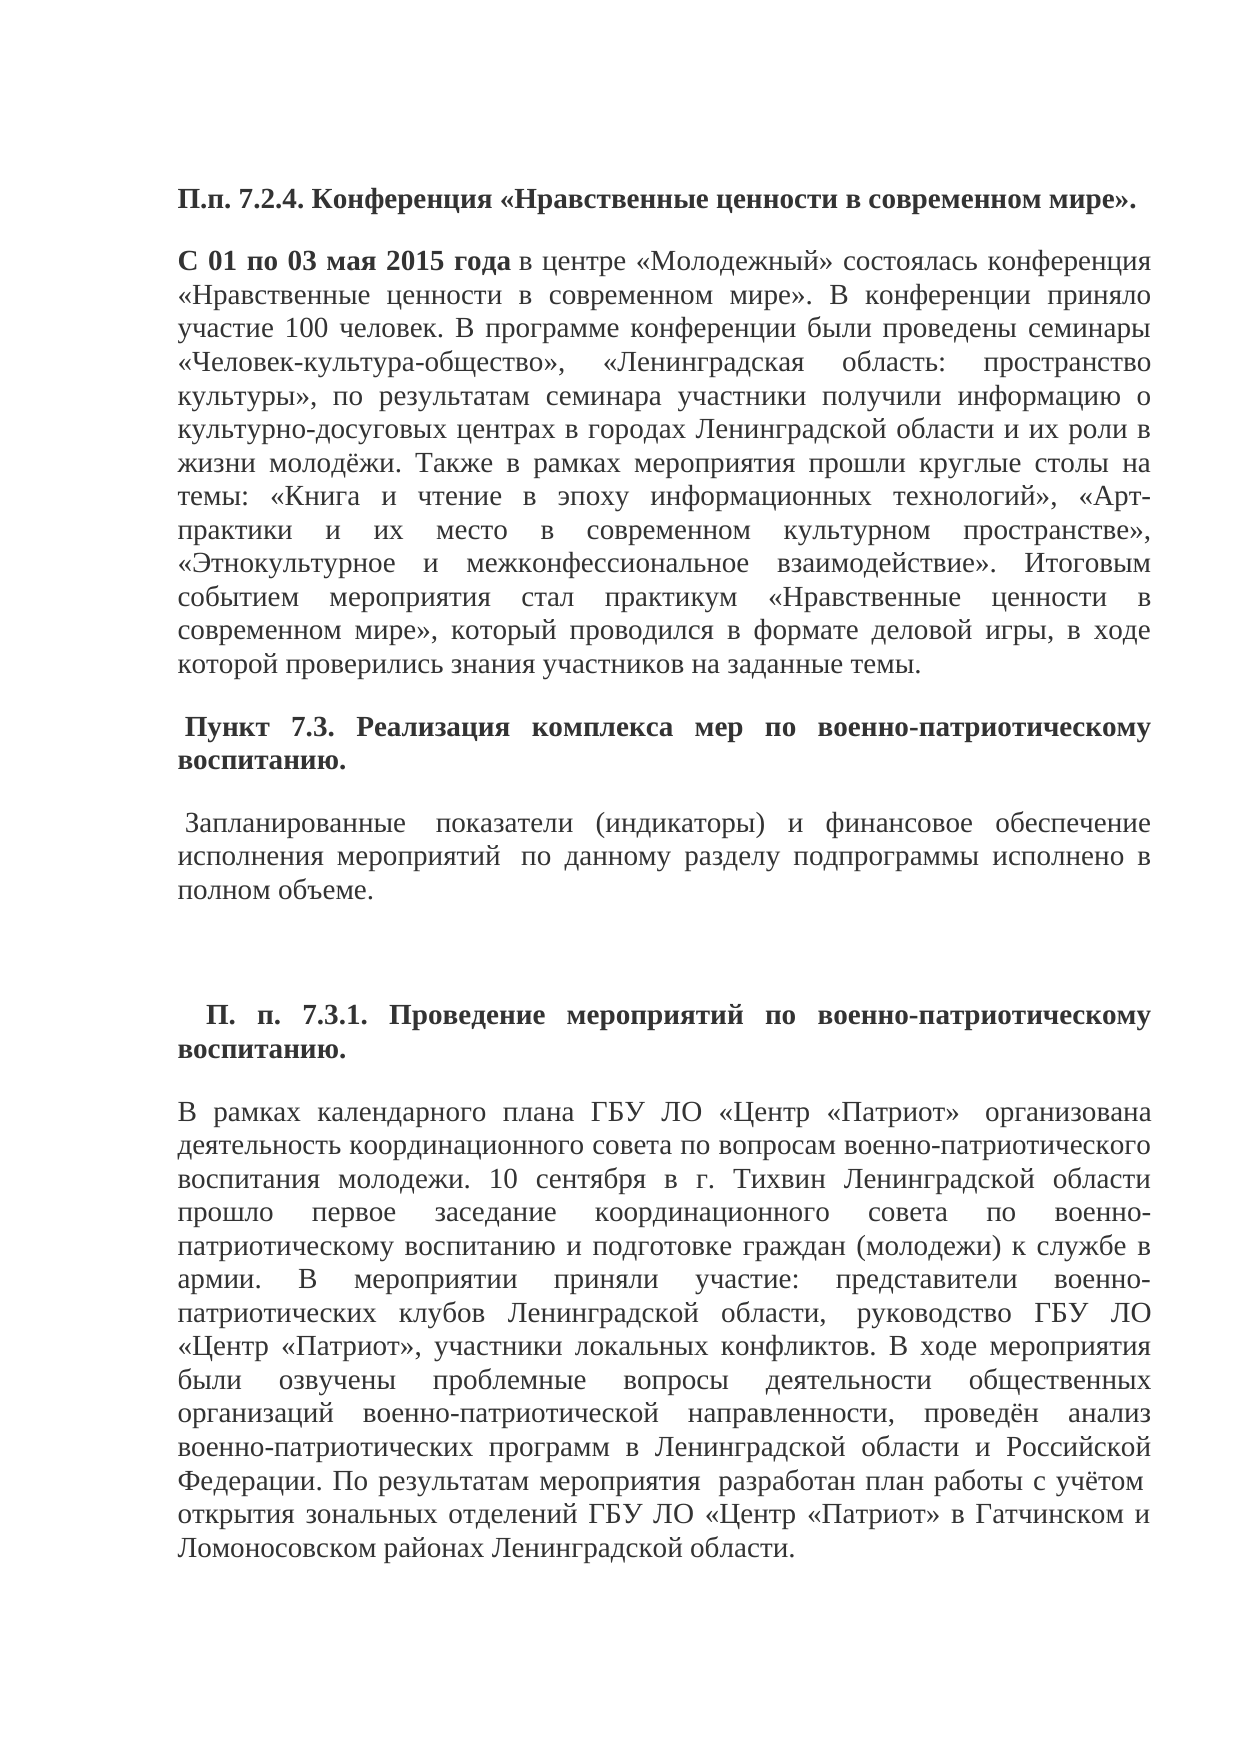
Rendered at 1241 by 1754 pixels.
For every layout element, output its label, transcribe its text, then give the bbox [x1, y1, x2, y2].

text П.п. 7.2.4. Конференция «Нравственные ценности в современном мире». [177, 181, 1152, 214]
text С 01 по 03 мая 2015 года в центре «Молодежный» состоялась конференция «Нравственные ценности в современном мире». В конференции приняло участие 100 человек. В программе конференции были проведены семинары «Человек-культура-общество», «Ленинградская область: пространство культуры», по результатам семинара участники получили информацию о культурно-досуговых центрах в городах Ленинградской области и их роли в жизни молодёжи. Также в рамках мероприятия прошли круглые столы на темы: «Книга и чтение в эпоху информационных технологий», «Арт-практики и их место в современном культурном пространстве», «Этнокультурное и межконфессиональное взаимодействие». Итоговым событием мероприятия стал практикум «Нравственные ценности в современном мире», который проводился в формате деловой игры, в ходе которой проверились знания участников на заданные темы. [177, 243, 1152, 679]
text П. п. 7.3.1. Проведение мероприятий по военно-патриотическому воспитанию. [177, 997, 1152, 1064]
text В рамках календарного плана ГБУ ЛО «Центр «Патриот» организована деятельность координационного совета по вопросам военно-патриотического воспитания молодежи. 10 сентября в г. Тихвин Ленинградской области прошло первое заседание координационного совета по военно-патриотическому воспитанию и подготовке граждан (молодежи) к службе в армии. В мероприятии приняли участие: представители военно-патриотических клубов Ленинградской области, руководство ГБУ ЛО «Центр «Патриот», участники локальных конфликтов. В ходе мероприятия были озвучены проблемные вопросы деятельности общественных организаций военно-патриотической направленности, проведён анализ военно-патриотических программ в Ленинградской области и Российской Федерации. По результатам мероприятия разработан план работы с учётом открытия зональных отделений ГБУ ЛО «Центр «Патриот» в Гатчинском и Ломоносовском районах Ленинградской области. [177, 1094, 1152, 1563]
text Пункт 7.3. Реализация комплекса мер по военно-патриотическому воспитанию. [177, 709, 1152, 776]
text Запланированные показатели (индикаторы) и финансовое обеспечение исполнения мероприятий по данному разделу подпрограммы исполнено в полном объеме. [177, 805, 1152, 906]
